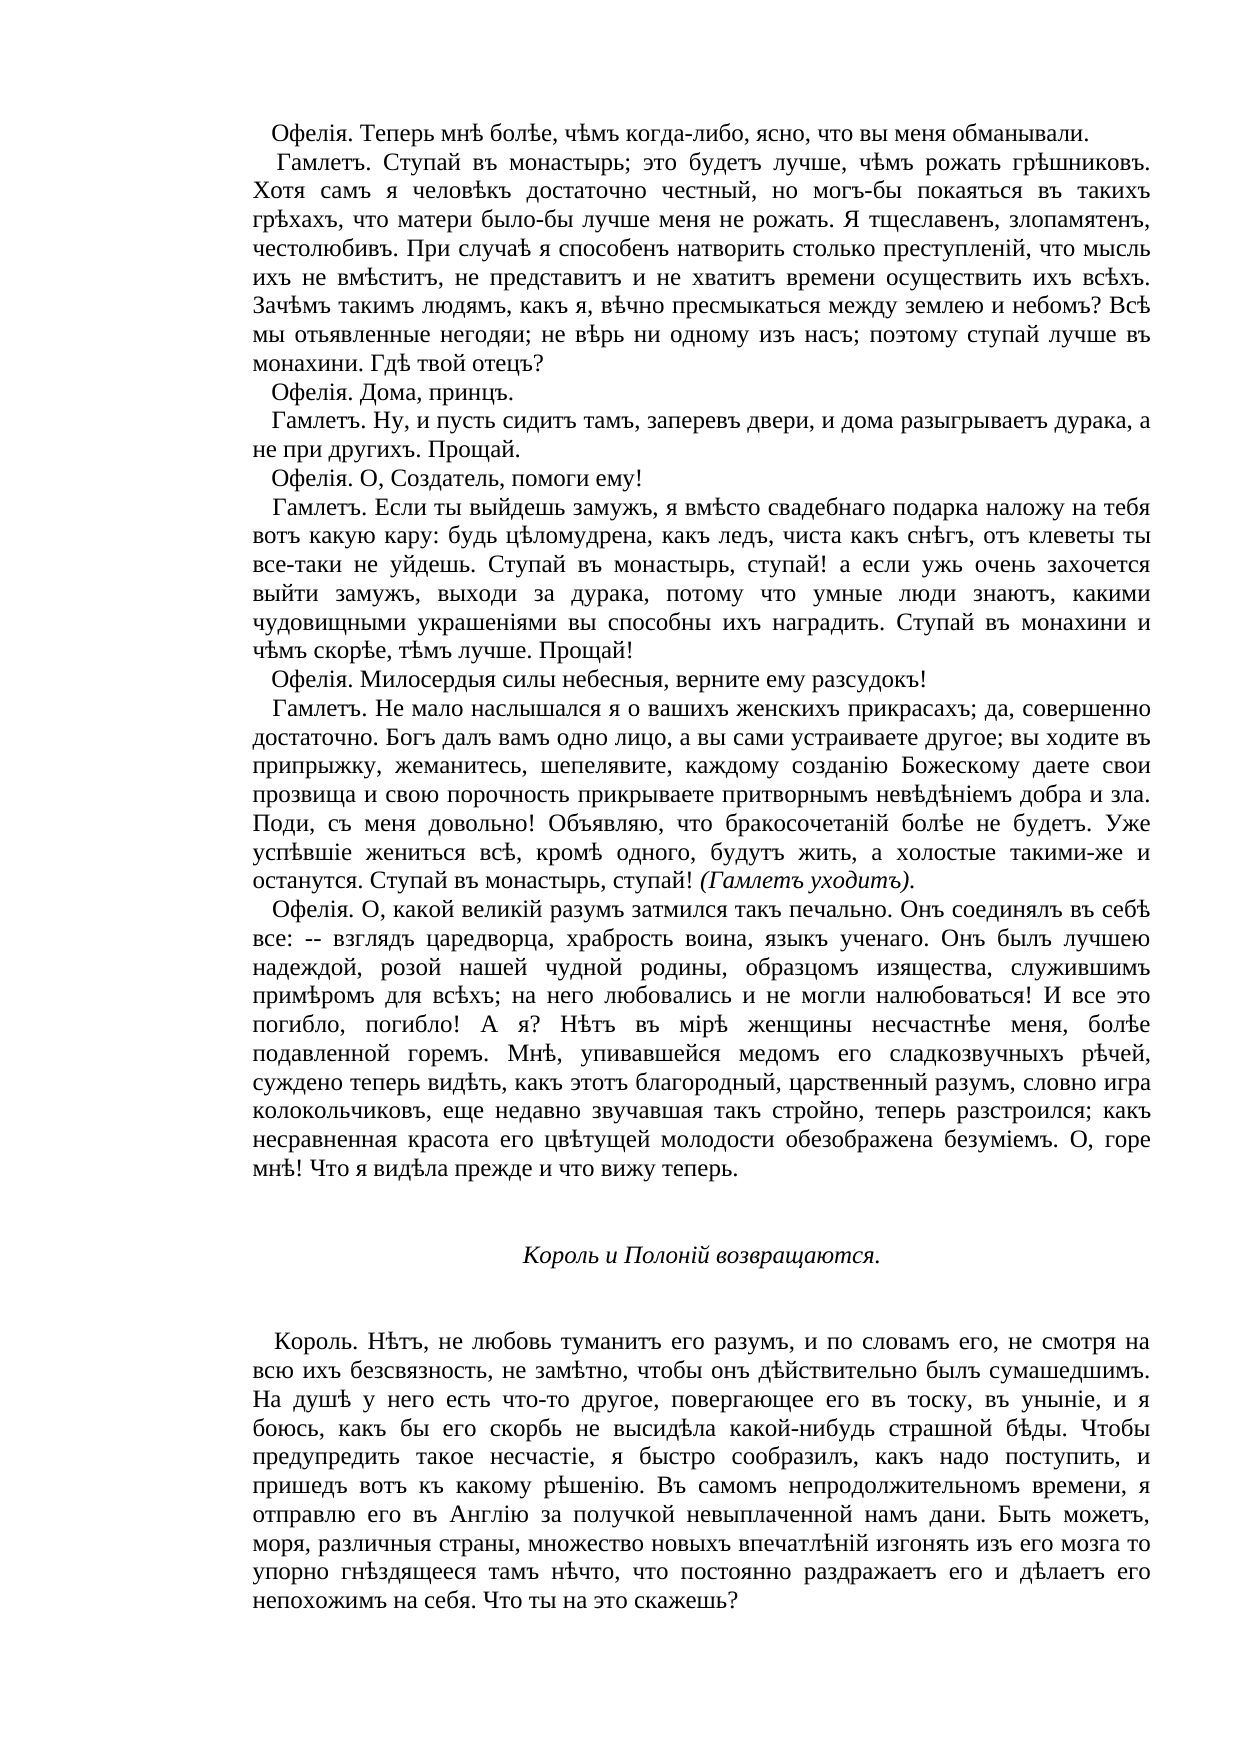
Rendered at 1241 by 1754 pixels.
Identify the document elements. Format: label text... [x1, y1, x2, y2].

text Гамлетъ. Если ты выйдешь замужъ, я вмѣсто свадебнаго подарка наложу на тебя вотъ какую кару: будь цѣломудрена, какъ ледъ, чиста какъ снѣгъ, отъ клеветы ты все-таки не уйдешь. Ступай въ монастырь, ступай! а если ужь очень захочется выйти замужъ, выходи за дурака, потому что умные люди знаютъ, какими чудовищными украшеніями вы способны ихъ наградить. Ступай въ монахини и чѣмъ скорѣе, тѣмъ лучше. Прощай! [252, 492, 1152, 664]
text Офелія. О, какой великій разумъ затмился такъ печально. Онъ соединялъ въ себѣ все: -- взглядъ царедворца, храбрость воина, языкъ ученаго. Онъ былъ лучшею надеждой, розой нашей чудной родины, образцомъ изящества, служившимъ примѣромъ для всѣхъ; на него любовались и не могли налюбоваться! И все это погибло, погибло! А я? Нѣтъ въ мірѣ женщины несчастнѣе меня, болѣе подавленной горемъ. Мнѣ, упивавшейся медомъ его сладкозвучныхъ рѣчей, суждено теперь видѣть, какъ этотъ благородный, царственный разумъ, словно игра колокольчиковъ, еще недавно звучавшая такъ стройно, теперь разстроился; какъ несравненная красота его цвѣтущей молодости обезображена безуміемъ. О, горе мнѣ! Что я видѣла прежде и что вижу теперь. [252, 894, 1152, 1182]
text Гамлетъ. Не мало наслышался я о вашихъ женскихъ прикрасахъ; да, совершенно достаточно. Богъ далъ вамъ одно лицо, а вы сами устраиваете другое; вы ходите въ припрыжку, жеманитесь, шепелявите, каждому созданію Божескому даете свои прозвища и свою порочность прикрываете притворнымъ невѣдѣніемъ добра и зла. Поди, съ меня довольно! Объявляю, что бракосочетаній болѣе не будетъ. Уже успѣвшіе жениться всѣ, кромѣ одного, будутъ жить, а холостые такими-же и останутся. Ступай въ монастырь, ступай! (Гамлетъ уходитъ). [252, 693, 1152, 894]
text Король и Полоній возвращаются. [252, 1240, 1152, 1268]
text Офелія. О, Создатель, помоги ему! [252, 463, 1152, 492]
text Гамлетъ. Ступай въ монастырь; это будетъ лучше, чѣмъ рожать грѣшниковъ. Хотя самъ я человѣкъ достаточно честный, но могъ-бы покаяться въ такихъ грѣхахъ, что матери было-бы лучше меня не рожать. Я тщеславенъ, злопамятенъ, честолюбивъ. При случаѣ я способенъ натворить столько преступленій, что мысль ихъ не вмѣститъ, не представитъ и не хватитъ времени осуществить ихъ всѣхъ. Зачѣмъ такимъ людямъ, какъ я, вѣчно пресмыкаться между землею и небомъ? Всѣ мы отьявленные негодяи; не вѣрь ни одному изъ насъ; поэтому ступай лучше въ монахини. Гдѣ твой отецъ? [252, 147, 1152, 377]
text Офелія. Дома, принцъ. [252, 377, 1152, 406]
text Король. Нѣтъ, не любовь туманитъ его разумъ, и по словамъ его, не смотря на всю ихъ безсвязность, не замѣтно, чтобы онъ дѣйствительно былъ сумашедшимъ. На душѣ у него есть что-то другое, повергающее его въ тоску, въ уныніе, и я боюсь, какъ бы его скорбь не высидѣла какой-нибудь страшной бѣды. Чтобы предупредить такое несчастіе, я быстро сообразилъ, какъ надо поступить, и пришедъ вотъ къ какому рѣшенію. Въ самомъ непродолжительномъ времени, я отправлю его въ Англію за получкой невыплаченной намъ дани. Быть можетъ, моря, различныя страны, множество новыхъ впечатлѣній изгонять изъ его мозга то упорно гнѣздящееся тамъ нѣчто, что постоянно раздражаетъ его и дѣлаетъ его непохожимъ на себя. Что ты на это скажешь? [252, 1326, 1152, 1614]
text Гамлетъ. Ну, и пусть сидитъ тамъ, заперевъ двери, и дома разыгрываетъ дурака, а не при другихъ. Прощай. [252, 406, 1152, 463]
text Офелія. Милосердыя силы небесныя, верните ему разсудокъ! [252, 664, 1152, 693]
text Офелія. Теперь мнѣ болѣе, чѣмъ когда-либо, ясно, что вы меня обманывали. [252, 118, 1152, 147]
